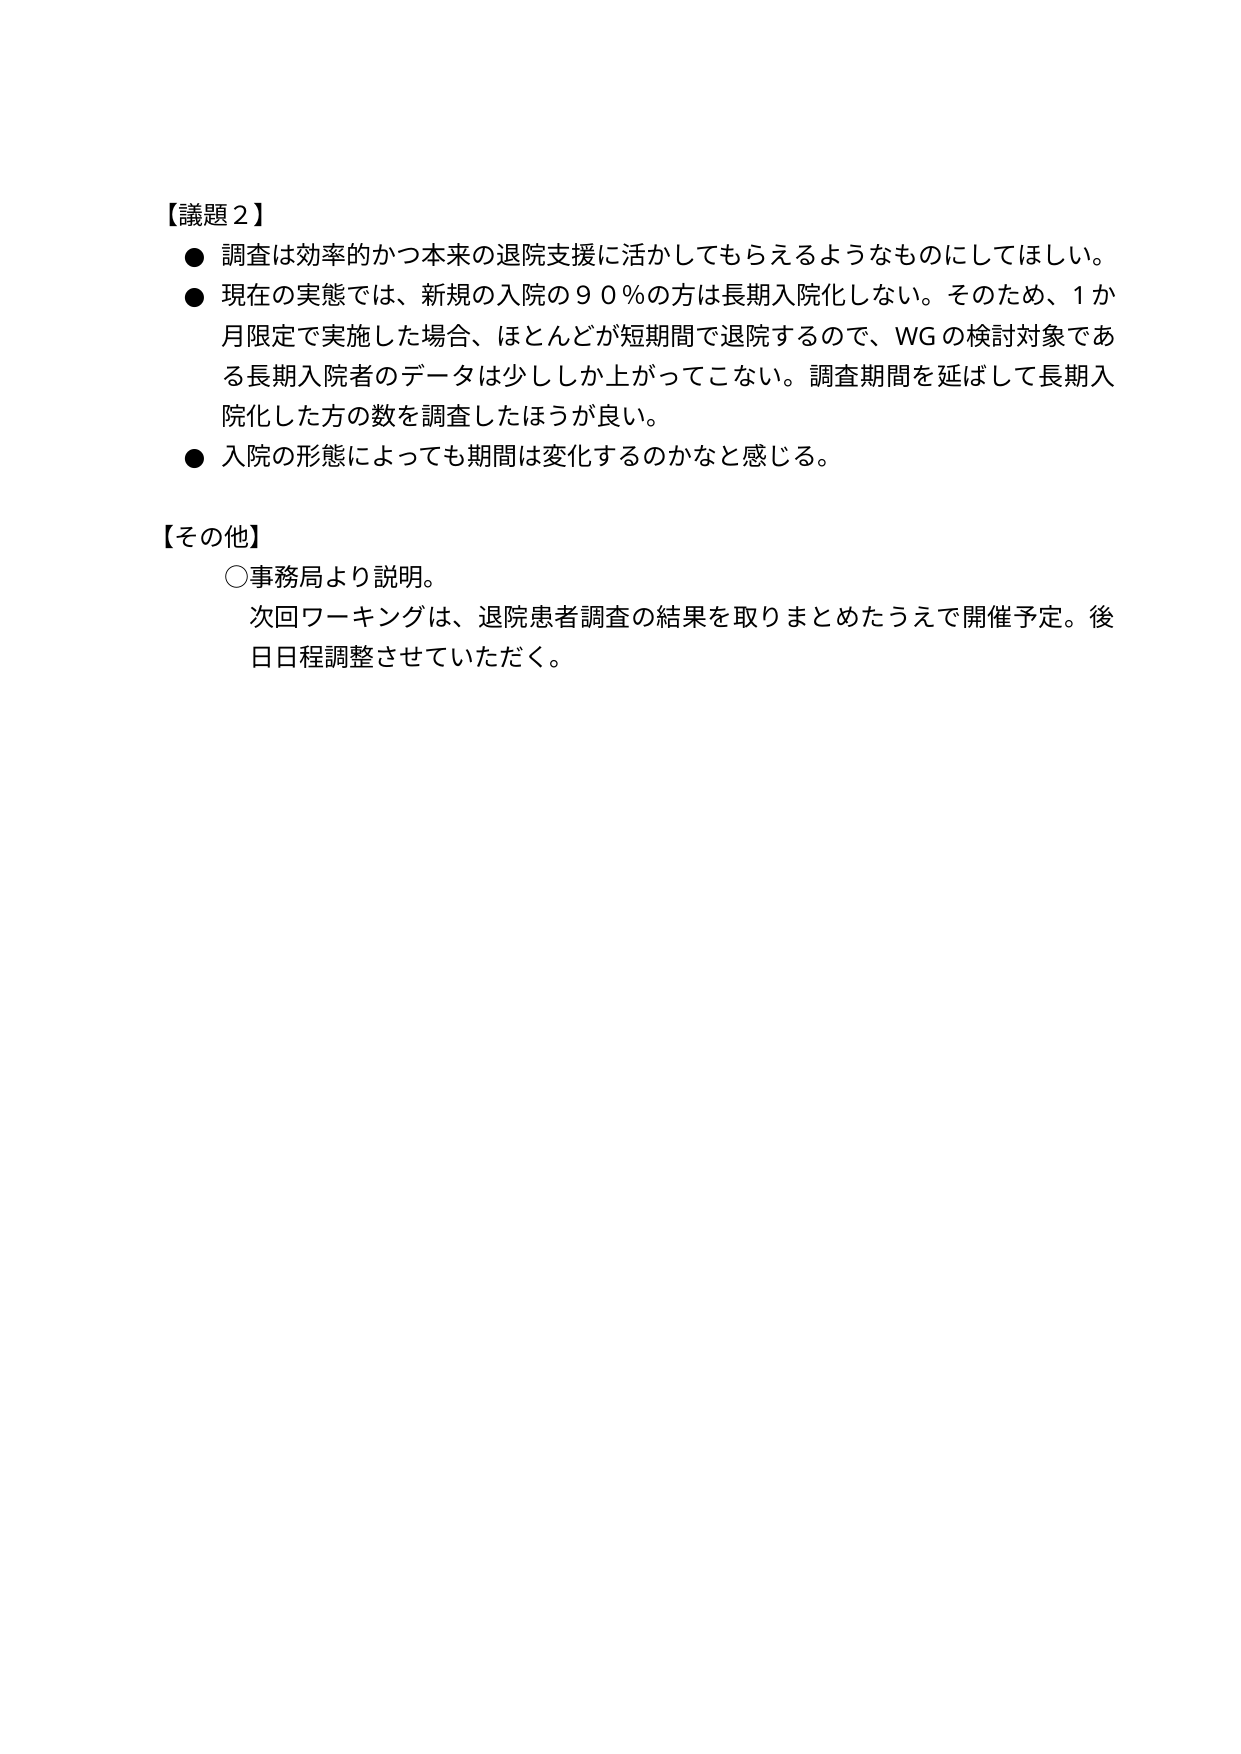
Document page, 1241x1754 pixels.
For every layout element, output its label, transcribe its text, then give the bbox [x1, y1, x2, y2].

text 次回ワーキングは、退院患者調査の結果を取りまとめたうえで開催予定。後日日程調整させていただく。 [249, 596, 1116, 676]
list 現在の実態では、新規の入院の９０％の方は長期入院化しない。そのため、1か月限定で実施した場合、ほとんどが短期間で退院するので、WGの検討対象である長期入院者のデータは少ししか上がってこない。調査期間を延ばして長期入院化した方の数を調査したほうが良い。 [183, 274, 1116, 435]
text 【その他】 [124, 515, 1116, 555]
list 調査は効率的かつ本来の退院支援に活かしてもらえるようなものにしてほしい。 [183, 234, 1116, 274]
list 入院の形態によっても期間は変化するのかなと感じる。 [183, 435, 1116, 475]
text 【議題２】 [119, 193, 1116, 234]
text ○事務局より説明。 [124, 555, 1116, 596]
